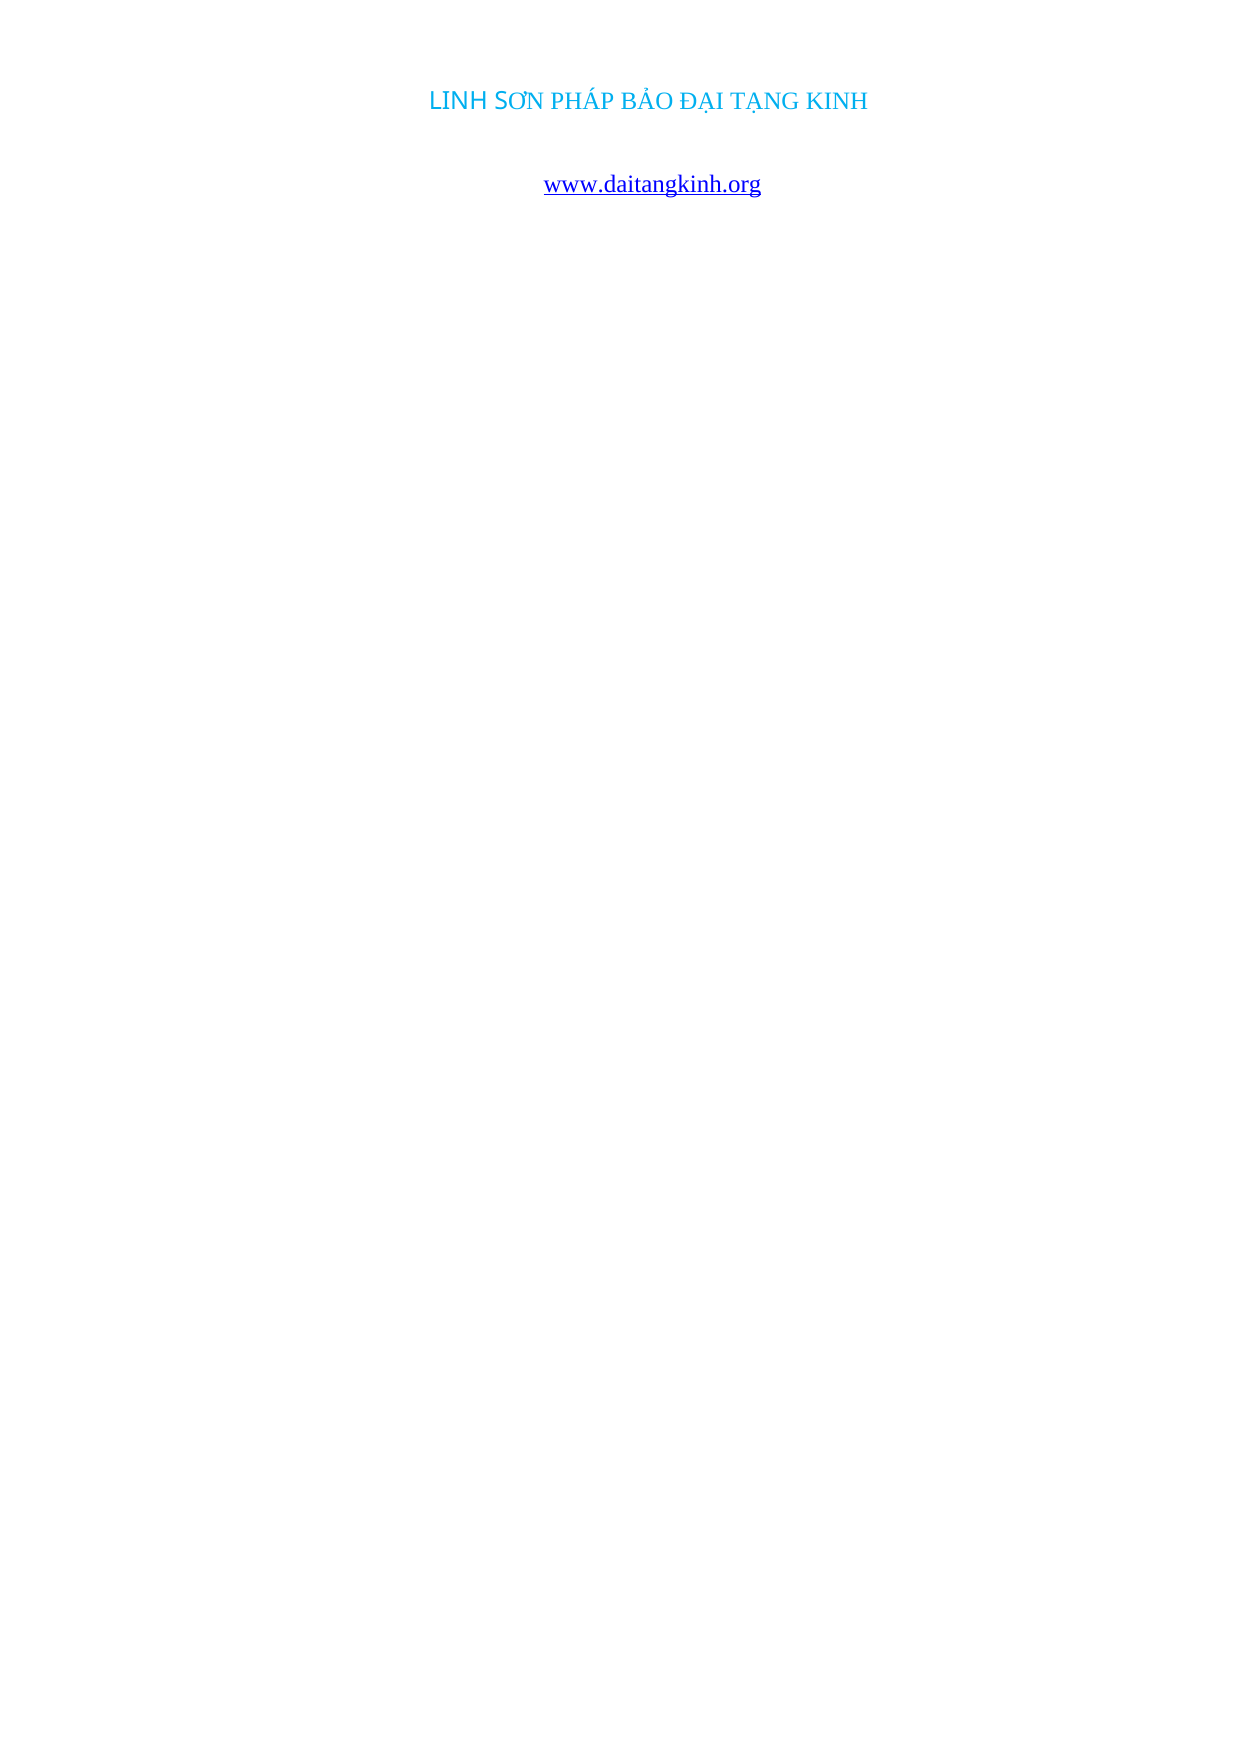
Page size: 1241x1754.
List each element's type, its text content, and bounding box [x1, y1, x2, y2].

text www.daitangkinh.org [338, 169, 967, 198]
